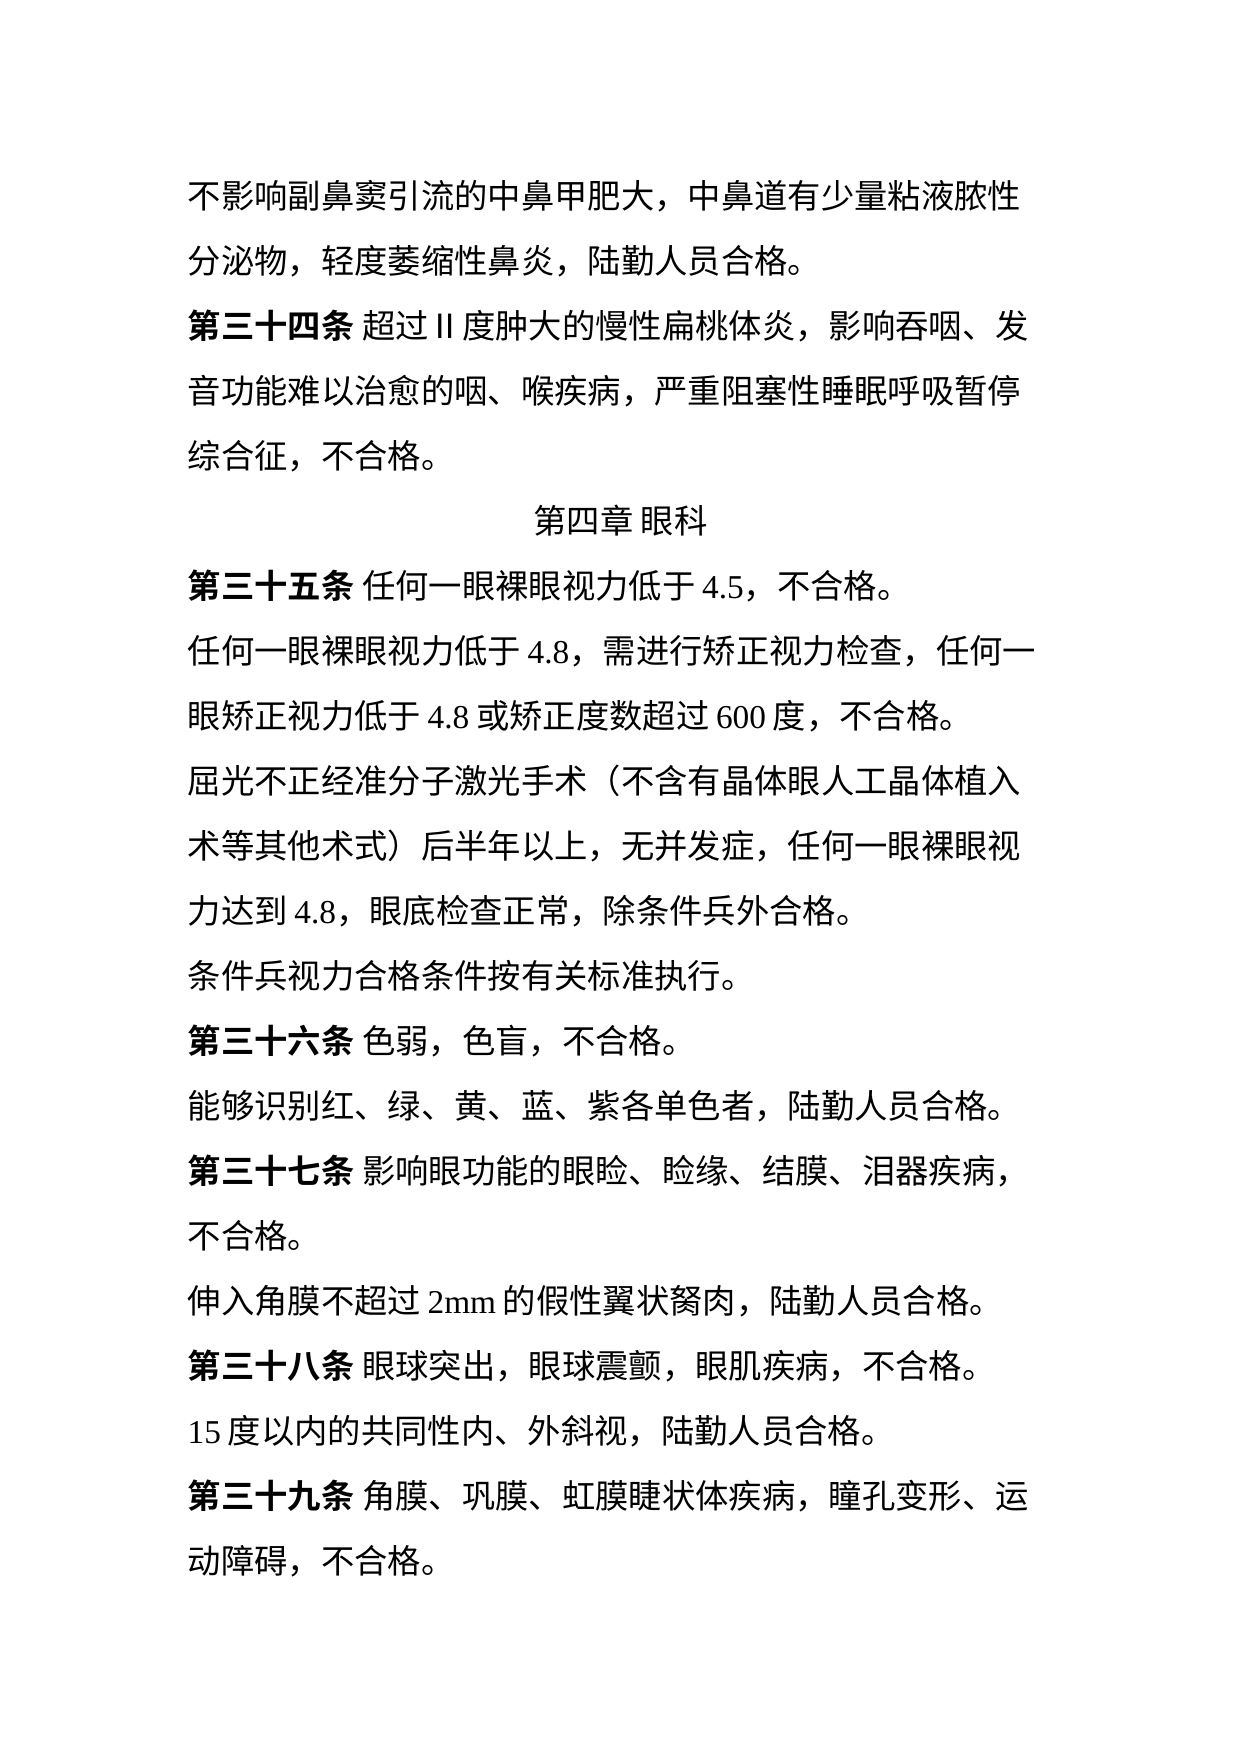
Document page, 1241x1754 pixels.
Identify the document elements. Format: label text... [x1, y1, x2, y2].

text 条件兵视力合格条件按有关标准执行。 [187, 942, 1053, 1007]
text 第三十八条 眼球突出，眼球震颤，眼肌疾病，不合格。 [187, 1332, 1053, 1397]
text 屈光不正经准分子激光手术（不含有晶体眼人工晶体植入术等其他术式）后半年以上，无并发症，任何一眼裸眼视力达到4.8，眼底检查正常，除条件兵外合格。 [187, 747, 1053, 942]
text 不影响副鼻窦引流的中鼻甲肥大，中鼻道有少量粘液脓性分泌物，轻度萎缩性鼻炎，陆勤人员合格。 [187, 162, 1053, 292]
text 15度以内的共同性内、外斜视，陆勤人员合格。 [187, 1397, 1053, 1462]
text 第三十五条 任何一眼裸眼视力低于4.5，不合格。 [187, 552, 1053, 617]
text 第三十四条 超过Ⅱ度肿大的慢性扁桃体炎，影响吞咽、发音功能难以治愈的咽、喉疾病，严重阻塞性睡眠呼吸暂停综合征，不合格。 [187, 292, 1053, 487]
text 第三十六条 色弱，色盲，不合格。 [187, 1007, 1053, 1072]
text 能够识别红、绿、黄、蓝、紫各单色者，陆勤人员合格。 [187, 1072, 1053, 1137]
text 伸入角膜不超过2mm的假性翼状胬肉，陆勤人员合格。 [187, 1267, 1053, 1332]
text 第三十七条 影响眼功能的眼睑、睑缘、结膜、泪器疾病，不合格。 [187, 1137, 1053, 1267]
text 任何一眼裸眼视力低于4.8，需进行矫正视力检查，任何一眼矫正视力低于4.8或矫正度数超过600度，不合格。 [187, 617, 1053, 747]
text 第三十九条 角膜、巩膜、虹膜睫状体疾病，瞳孔变形、运动障碍，不合格。 [187, 1462, 1053, 1592]
text 第四章 眼科 [187, 487, 1053, 552]
